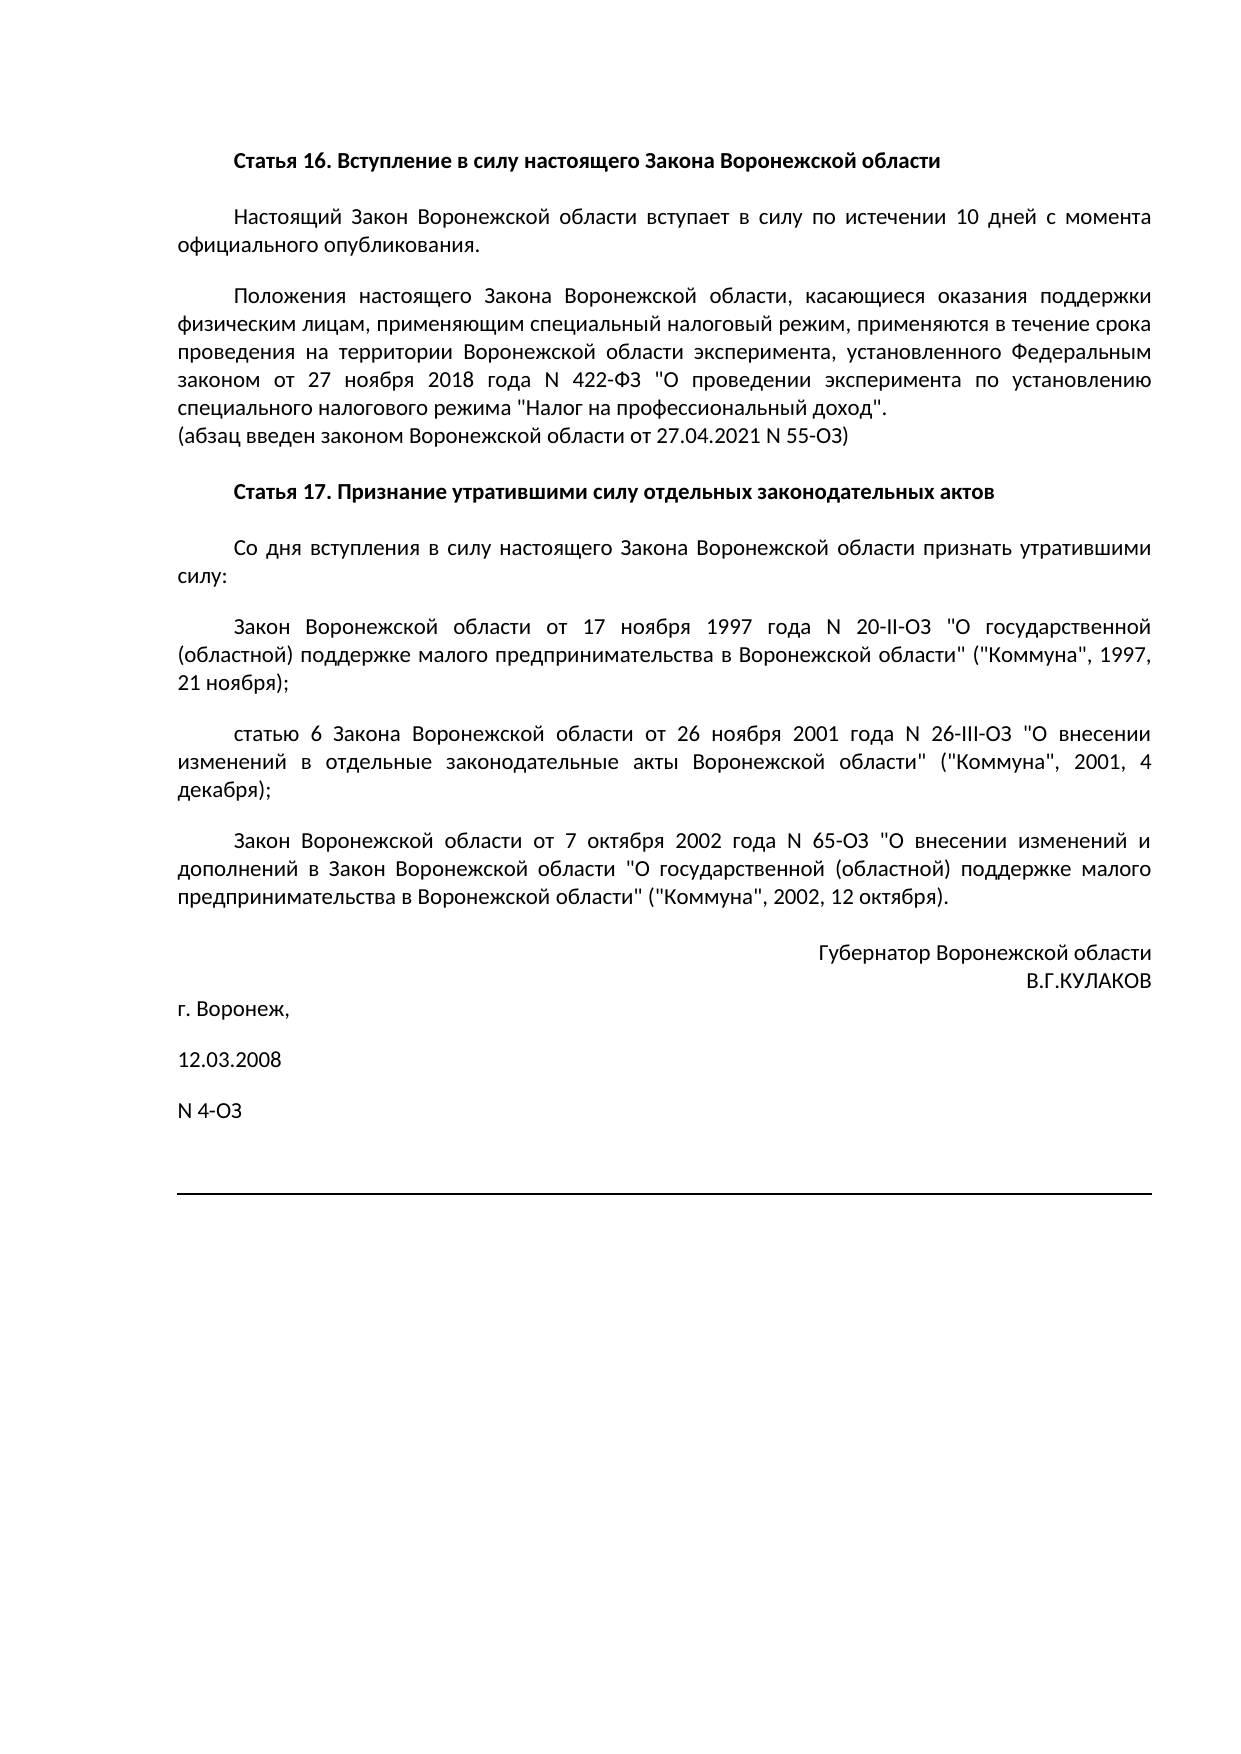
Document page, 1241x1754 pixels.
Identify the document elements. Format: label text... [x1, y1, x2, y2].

text (абзац введен законом Воронежской области от 27.04.2021 N 55-ОЗ) [177, 421, 1152, 449]
text Закон Воронежской области от 17 ноября 1997 года N 20-II-ОЗ "О государственной (областной) поддержке малого предпринимательства в Воронежской области" ("Коммуна", 1997, 21 ноября); [177, 612, 1152, 696]
text Настоящий Закон Воронежской области вступает в силу по истечении 10 дней с момента официального опубликования. [177, 202, 1152, 258]
text N 4-ОЗ [177, 1096, 1152, 1124]
text Положения настоящего Закона Воронежской области, касающиеся оказания поддержки физическим лицам, применяющим специальный налоговый режим, применяются в течение срока проведения на территории Воронежской области эксперимента, установленного Федеральным законом от 27 ноября 2018 года N 422-ФЗ "О проведении эксперимента по установлению специального налогового режима "Налог на профессиональный доход". [177, 281, 1152, 421]
title Статья 17. Признание утратившими силу отдельных законодательных актов [177, 477, 1152, 505]
text Губернатор Воронежской области [177, 938, 1152, 966]
text статью 6 Закона Воронежской области от 26 ноября 2001 года N 26-III-ОЗ "О внесении изменений в отдельные законодательные акты Воронежской области" ("Коммуна", 2001, 4 декабря); [177, 719, 1152, 803]
text В.Г.КУЛАКОВ [177, 966, 1152, 994]
text Закон Воронежской области от 7 октября 2002 года N 65-ОЗ "О внесении изменений и дополнений в Закон Воронежской области "О государственной (областной) поддержке малого предпринимательства в Воронежской области" ("Коммуна", 2002, 12 октября). [177, 826, 1152, 910]
text 12.03.2008 [177, 1045, 1152, 1073]
text Со дня вступления в силу настоящего Закона Воронежской области признать утратившими силу: [177, 533, 1152, 589]
text г. Воронеж, [177, 994, 1152, 1022]
title Статья 16. Вступление в силу настоящего Закона Воронежской области [177, 146, 1152, 174]
